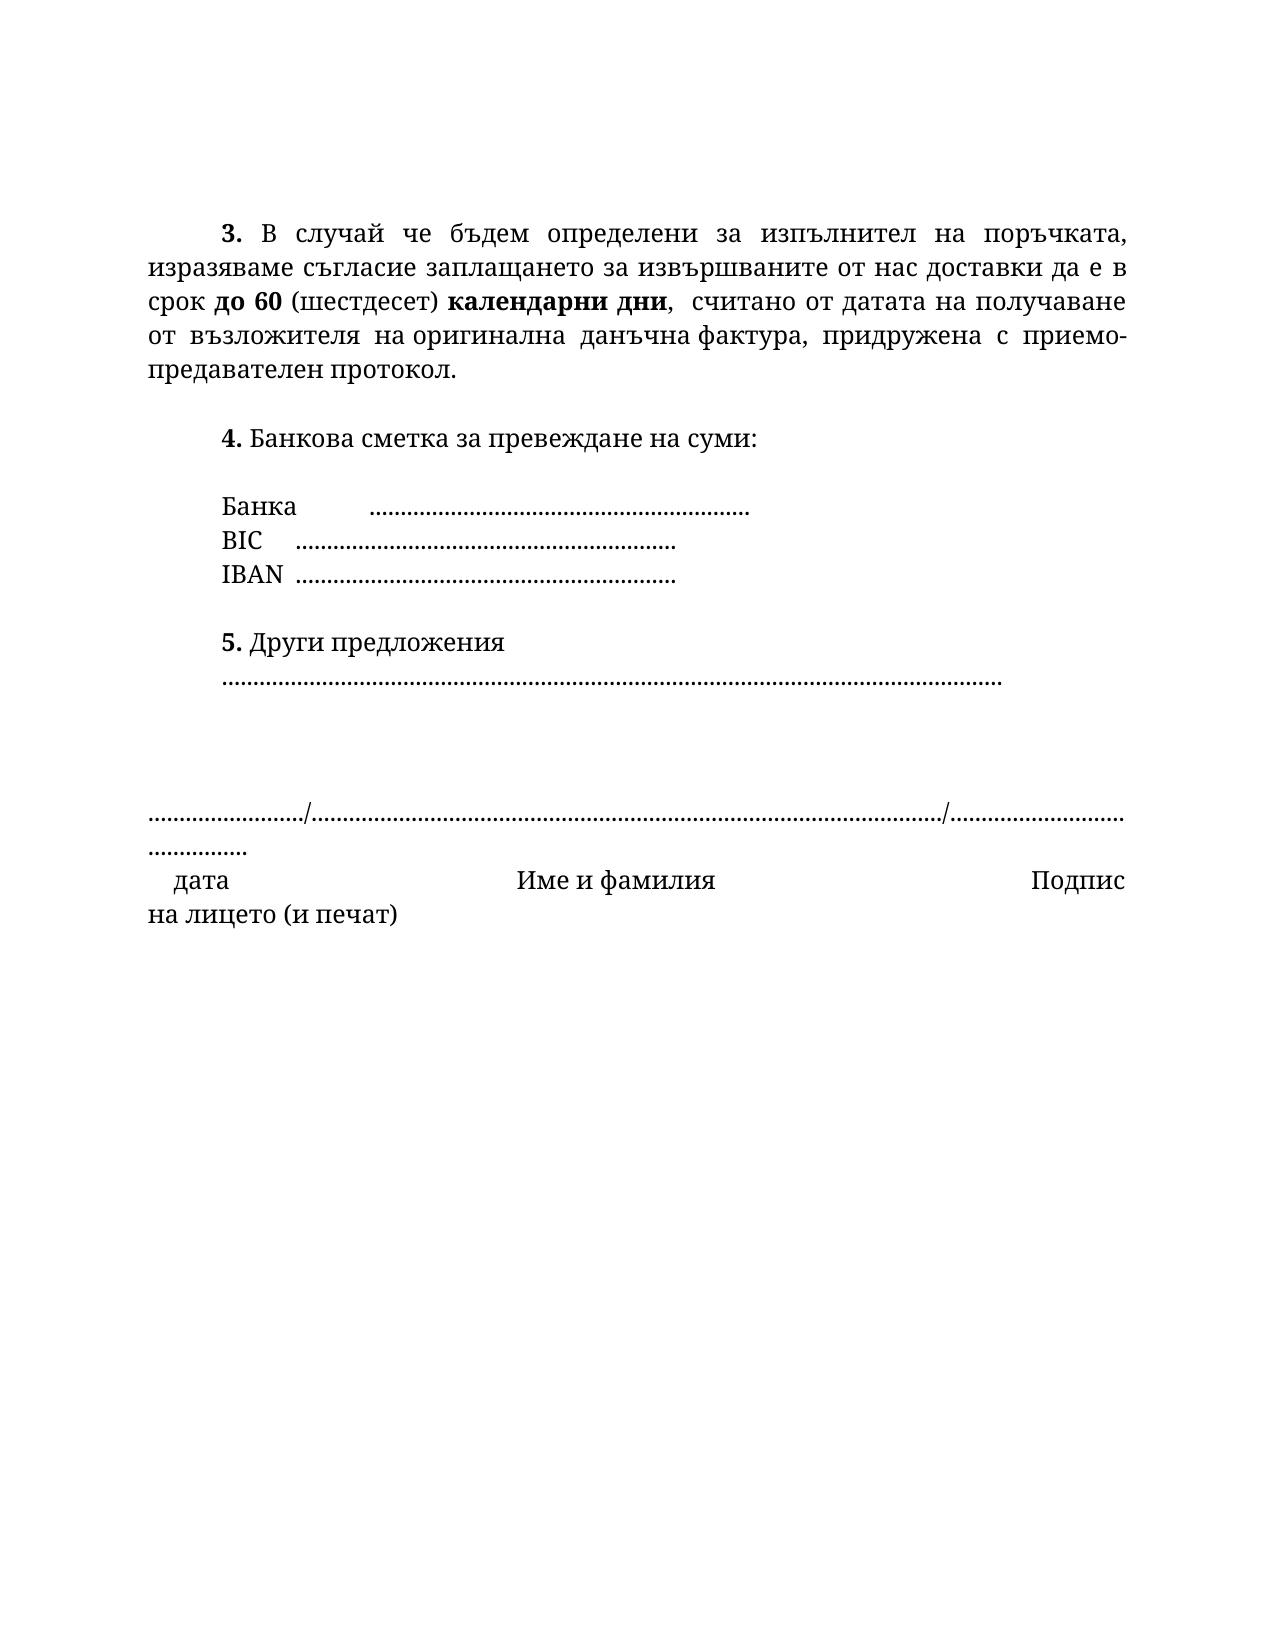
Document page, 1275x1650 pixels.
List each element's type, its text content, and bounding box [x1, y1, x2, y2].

text 4. Банкова сметка за превеждане на суми: [148, 420, 1127, 454]
text 3. В случай че бъдем определени за изпълнител на поръчката, изразяваме съгласие заплащането за извършваните от нас доставки да е в срок до 60 (шестдесет) календарни дни, считано от датата на получаване от възложителя на оригинална данъчна фактура, придружена с приемо-предавателен протокол. [148, 216, 1127, 386]
text IBAN ............................................................. [148, 556, 1127, 591]
text BIC ............................................................. [148, 522, 1127, 556]
text Банка ............................................................. [148, 488, 1127, 522]
text дата Име и фамилия Подпис на лицето (и печат) [148, 863, 1127, 931]
text ........................./...................................................................................................../............................................ [148, 795, 1127, 863]
text 5. Други предложения ............................................................................................................................. [148, 624, 1127, 693]
